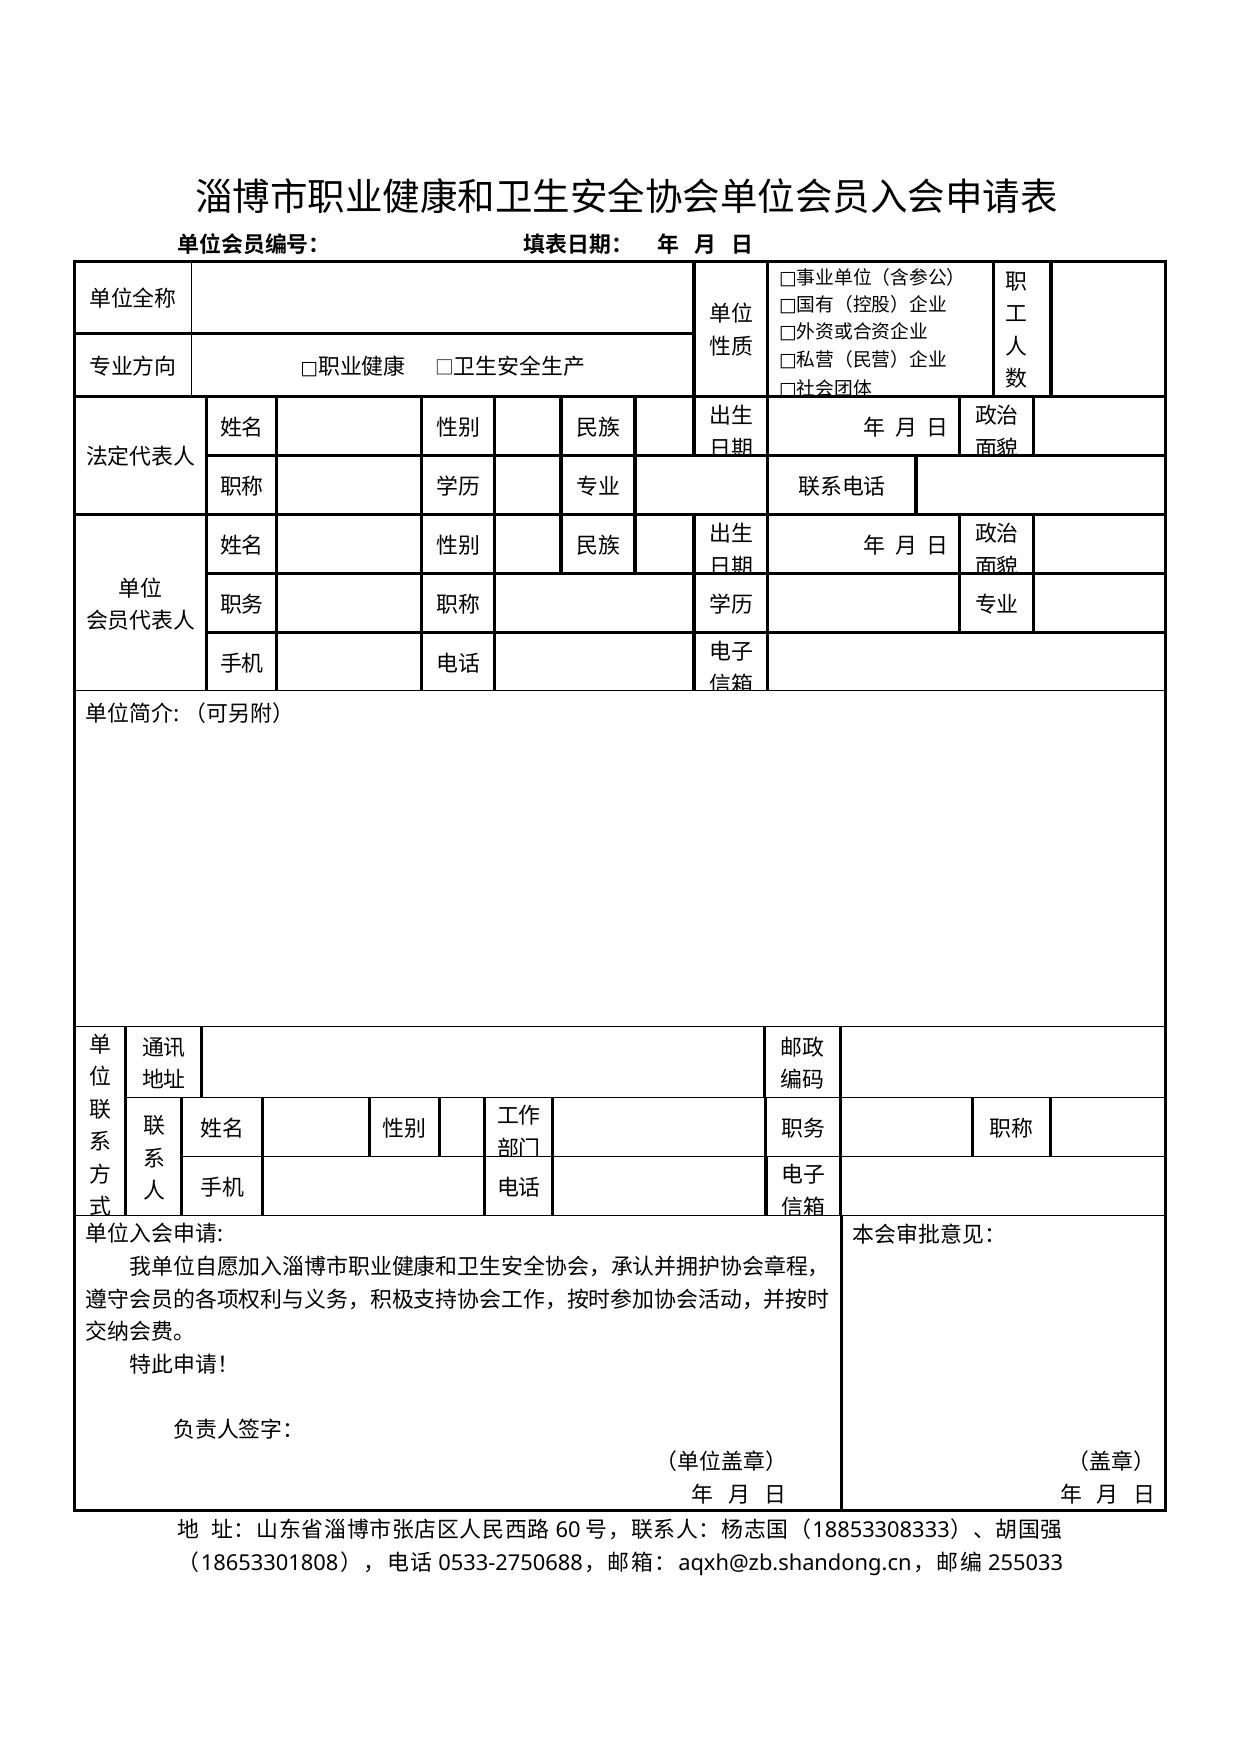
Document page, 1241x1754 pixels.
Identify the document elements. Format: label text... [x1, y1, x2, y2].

table_cell [554, 1098, 764, 1156]
table_cell 出生日期 [696, 516, 766, 572]
table_cell 职称 [974, 1098, 1049, 1156]
text 单位会员编号： 填表日期： 年 月 日 [177, 227, 1063, 259]
table_cell 年 月 日 [769, 516, 958, 572]
table_cell 性别 [423, 516, 493, 572]
table_cell [441, 1098, 483, 1156]
table_cell [278, 457, 420, 513]
table_cell 职称 [423, 575, 493, 631]
table_cell [278, 575, 420, 631]
table_cell 年 月 日 [769, 398, 958, 453]
text 淄博市职业健康和卫生安全协会单位会员入会申请表 [177, 162, 1063, 227]
table_cell 姓名 [183, 1098, 261, 1156]
table_cell [554, 1157, 764, 1215]
table_cell 联系电话 [769, 457, 914, 513]
table_cell 出生日期 [696, 398, 766, 453]
table_cell [264, 1157, 483, 1215]
table_cell [496, 516, 559, 572]
table_cell 法定代表人 [76, 398, 205, 513]
table_cell 学历 [696, 575, 766, 631]
table_header [192, 263, 692, 332]
table_cell [278, 634, 420, 690]
table_cell [637, 516, 692, 572]
table_cell 电子信箱 [696, 634, 766, 690]
table_cell 单位 会员代表人 [76, 516, 205, 690]
table_cell [637, 398, 692, 453]
table_cell [1052, 1098, 1164, 1156]
table_cell [278, 398, 420, 453]
table_cell [1035, 575, 1164, 631]
table_cell [496, 457, 559, 513]
table_cell 民族 [563, 398, 633, 453]
table_header [842, 1027, 1164, 1097]
table_header 单位全称 [76, 263, 191, 332]
table_cell □职业健康 □卫生安全生产 [192, 335, 692, 394]
table_cell 学历 [423, 457, 493, 513]
table_cell [769, 634, 1164, 690]
table_cell 政治面貌 [961, 516, 1032, 572]
table_cell [496, 575, 692, 631]
table_header [203, 1027, 763, 1097]
table_cell 手机 [183, 1157, 261, 1215]
table_cell 职称 [208, 457, 275, 513]
table_cell 专业方向 [76, 335, 191, 394]
table_cell 单位简介: （可另附） [76, 691, 1164, 1026]
table_cell [1035, 398, 1164, 453]
table_cell [842, 1157, 1164, 1215]
table_cell 姓名 [208, 516, 275, 572]
text 地 址：山东省淄博市张店区人民西路60号，联系人：杨志国（18853308333）、胡国强（18653301808），电话0533-2750688，邮箱：aqxh@zb.shandong.cn，邮编255033 [177, 1512, 1063, 1577]
table_header 本会审批意见： （盖章） 年 月 日 [843, 1216, 1164, 1509]
table_cell 手机 [208, 634, 275, 690]
table_cell [278, 516, 420, 572]
table_header 职 工 人 数 [995, 263, 1049, 394]
table_cell 联系人 [127, 1098, 180, 1215]
table_cell [264, 1098, 368, 1156]
table_header [1053, 263, 1164, 394]
table_cell 电话 [423, 634, 493, 690]
table_header 单位入会申请: 我单位自愿加入淄博市职业健康和卫生安全协会，承认并拥护协会章程，遵守会员的各项权利与义务，积极支持协会工作，按时参加协会活动，并按时交纳会费。 特此申请！ 负责人签字： （单位盖章） 年 月 日 [76, 1216, 840, 1509]
table_header 单位 性质 [696, 263, 766, 394]
table_cell 性别 [423, 398, 493, 453]
table_cell 政治面貌 [961, 398, 1032, 453]
table_header 通讯 地址 [127, 1027, 200, 1097]
table_cell 职务 [767, 1098, 839, 1156]
table_header 单位联系方式 [76, 1027, 124, 1215]
table_cell [769, 575, 958, 631]
table_cell 性别 [371, 1098, 438, 1156]
table_cell 专业 [961, 575, 1032, 631]
table_cell 工作部门 [486, 1098, 551, 1156]
table_cell 专业 [563, 457, 633, 513]
table_cell [918, 457, 1164, 513]
table_cell [496, 634, 692, 690]
table_cell 姓名 [208, 398, 275, 453]
table_header 邮政编码 [766, 1027, 839, 1097]
table_cell 民族 [563, 516, 633, 572]
table_header □事业单位（含参公） □国有（控股）企业 □外资或合资企业 □私营（民营）企业 □社会团体 [769, 263, 992, 394]
table_cell 职务 [208, 575, 275, 631]
table_cell 电话 [486, 1157, 551, 1215]
table_cell [842, 1098, 971, 1156]
table_cell [637, 457, 766, 513]
table_cell [496, 398, 559, 453]
table_cell [1035, 516, 1164, 572]
table_cell 电子信箱 [768, 1157, 839, 1215]
